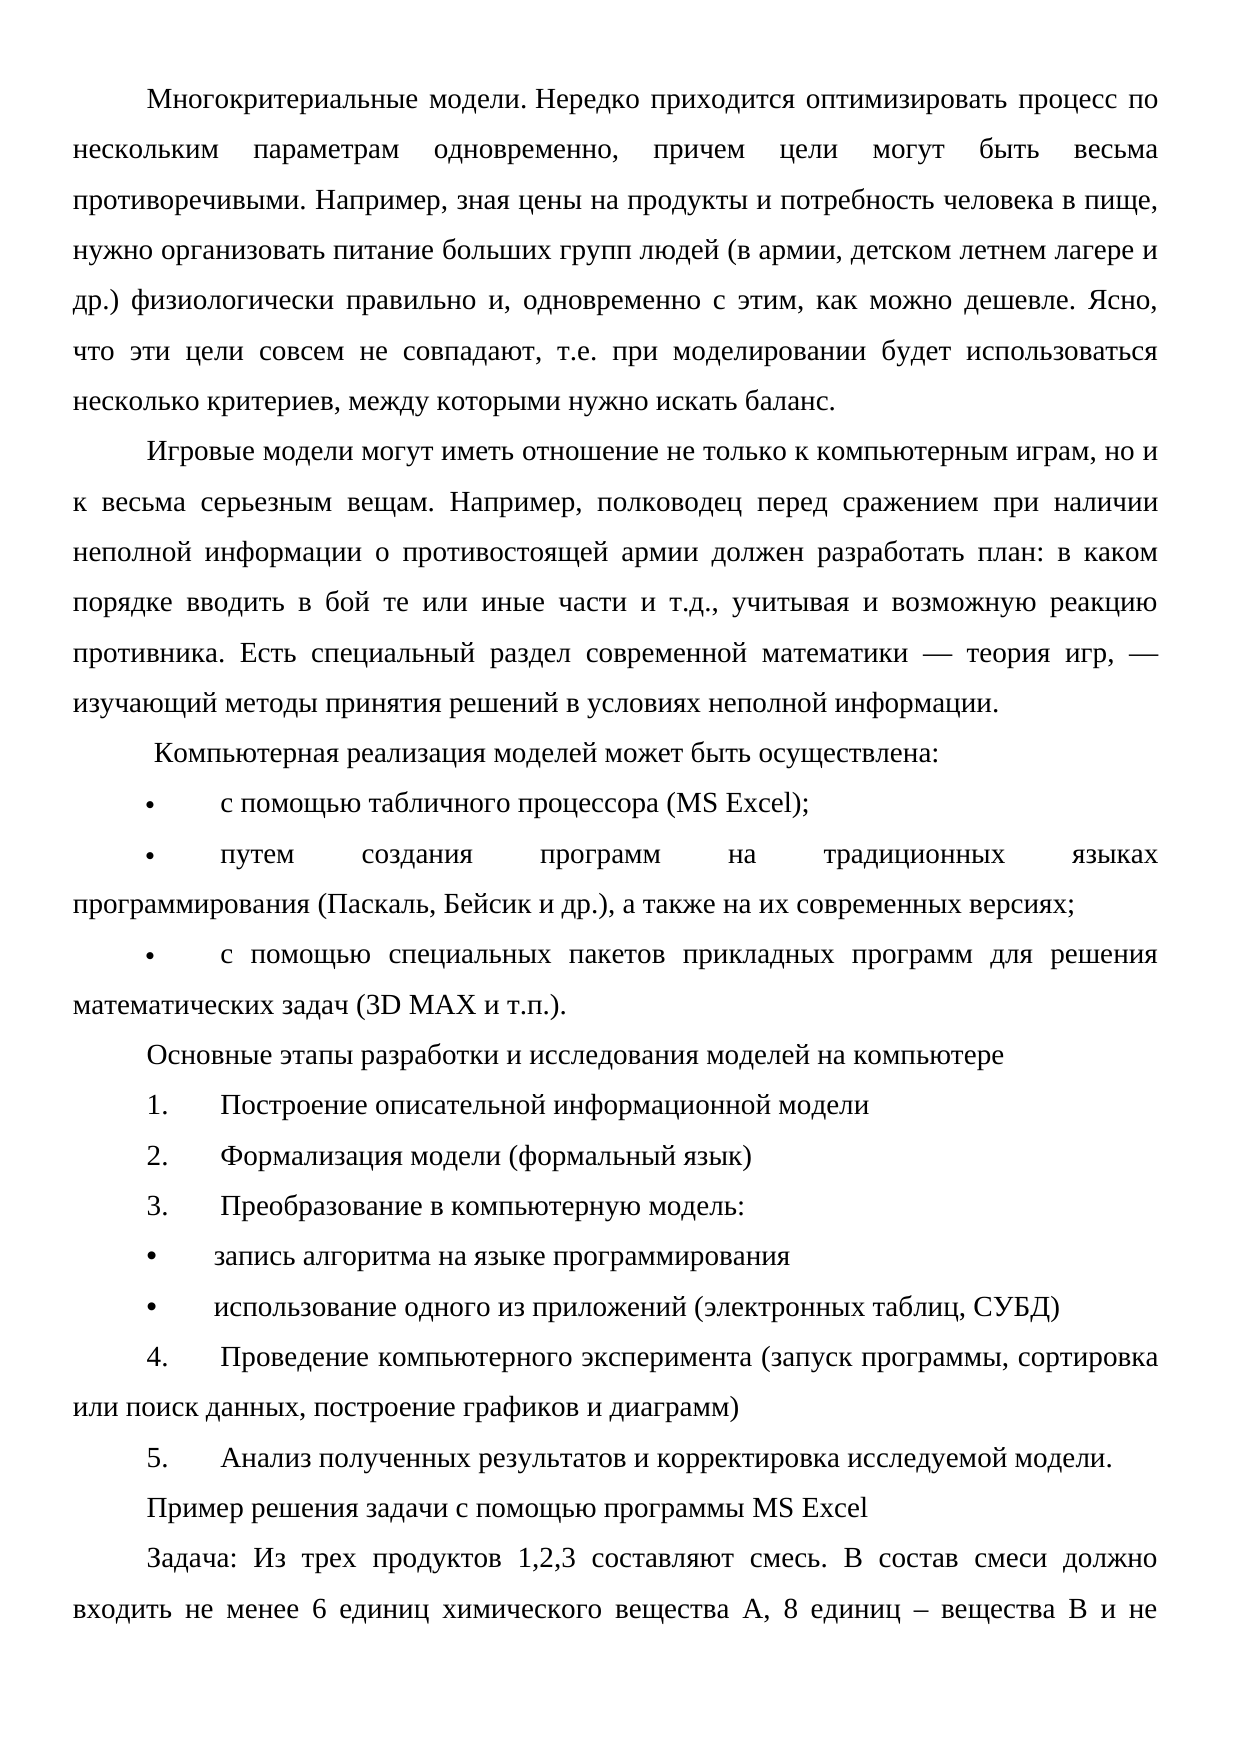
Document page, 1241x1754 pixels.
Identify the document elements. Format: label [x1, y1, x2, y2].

table_header [66, 75, 1165, 1631]
